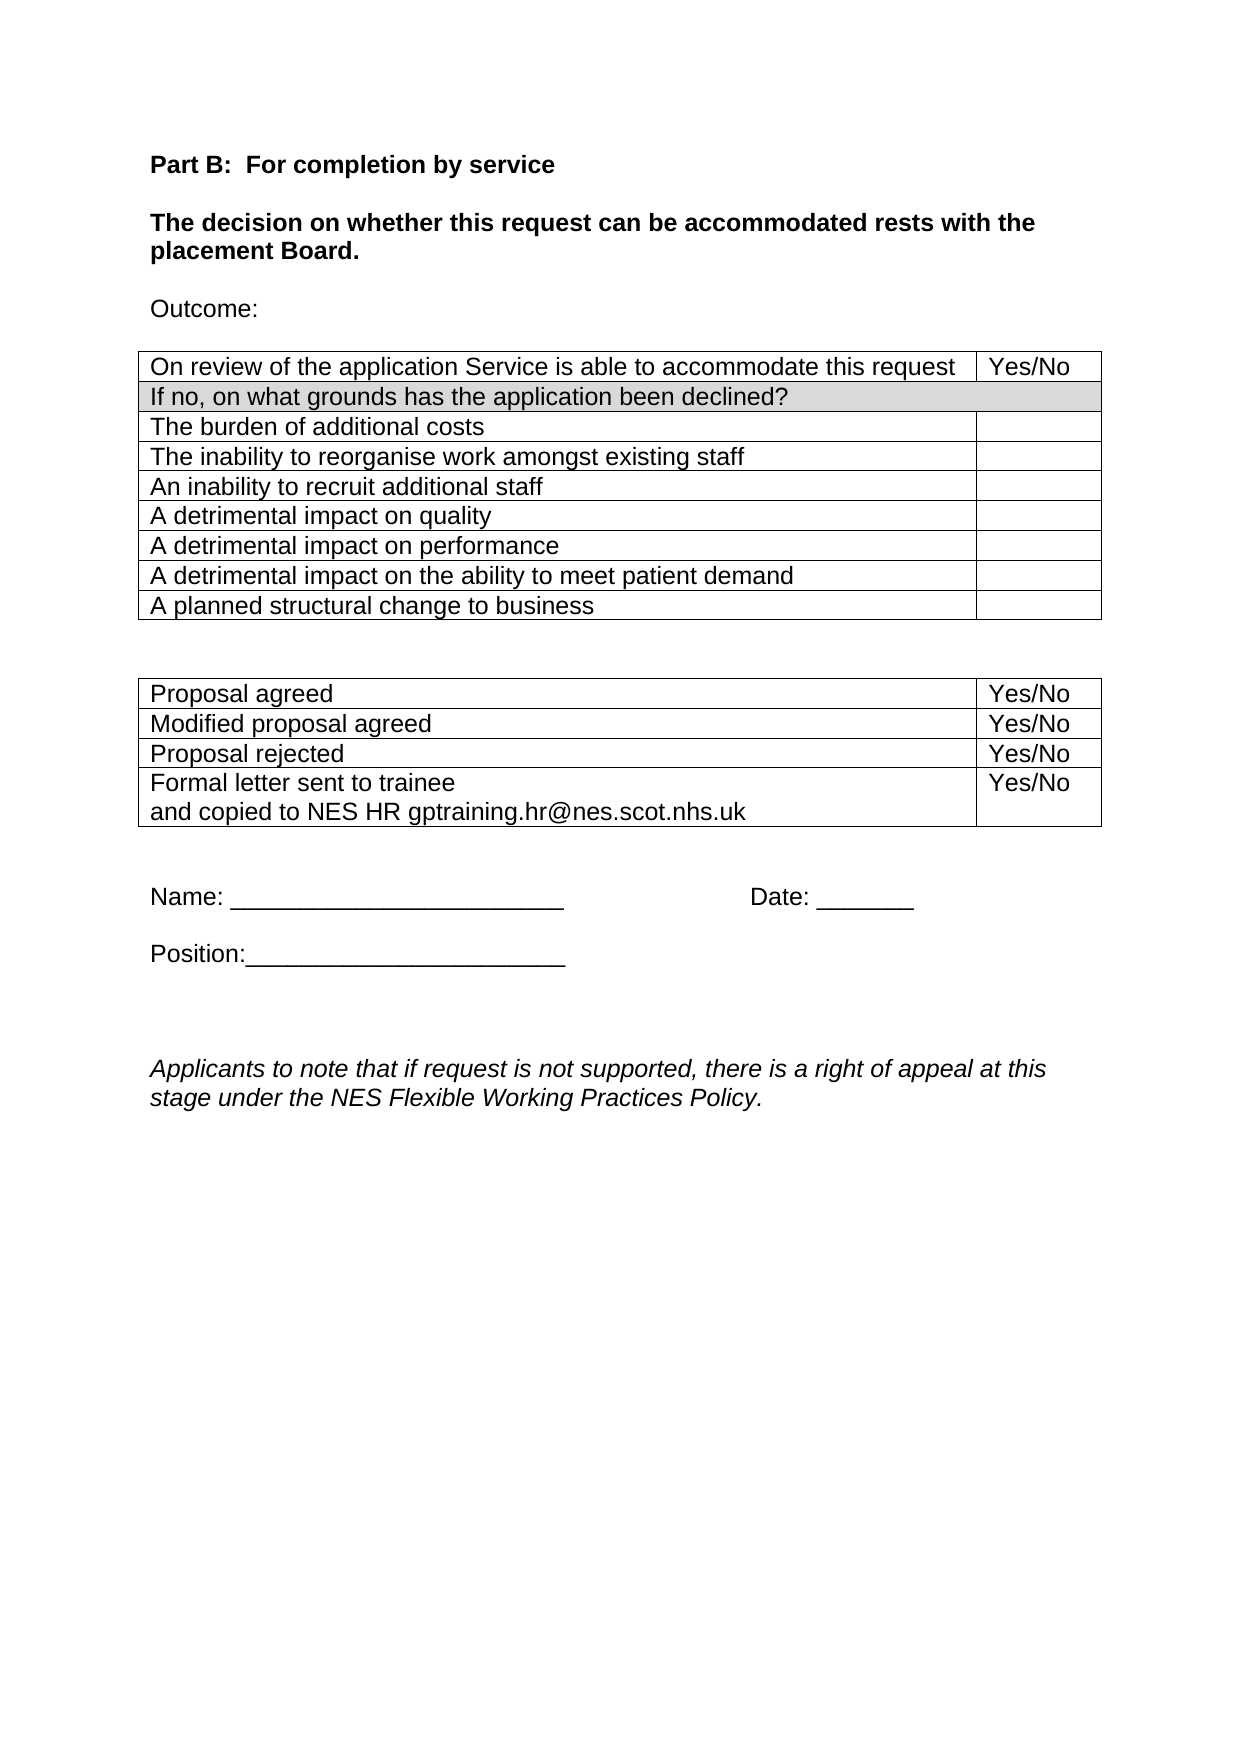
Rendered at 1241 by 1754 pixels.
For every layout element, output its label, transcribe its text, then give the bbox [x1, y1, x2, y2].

text Position:_______________________ [150, 939, 1090, 968]
table_cell A planned structural change to business [139, 591, 976, 619]
table_cell [977, 561, 1101, 589]
text Applicants to note that if request is not supported, there is a right of appeal at this stage under the NES Flexible Working Practices Policy. [150, 1054, 1090, 1112]
table_cell [977, 412, 1101, 441]
table_cell [977, 591, 1101, 619]
table_cell Modified proposal agreed [139, 709, 976, 737]
table_cell Proposal rejected [139, 739, 976, 767]
table_cell Formal letter sent to trainee and copied to NES HR gptraining.hr@nes.scot.nhs.uk [139, 768, 976, 826]
text Outcome: [150, 294, 1090, 322]
table_cell A detrimental impact on the ability to meet patient demand [139, 561, 976, 589]
table_cell Yes/No [977, 709, 1101, 737]
text The decision on whether this request can be accommodated rests with the placement Board. [150, 207, 1090, 265]
table_cell An inability to recruit additional staff [139, 471, 976, 500]
table_cell [977, 501, 1101, 530]
table_cell Yes/No [977, 739, 1101, 767]
table_cell A detrimental impact on performance [139, 531, 976, 560]
text Part B: For completion by service [150, 150, 1090, 179]
table_header Yes/No [977, 352, 1101, 381]
table_header Proposal agreed [139, 679, 976, 708]
table_cell [977, 531, 1101, 560]
table_cell A detrimental impact on quality [139, 501, 976, 530]
table_cell [977, 442, 1101, 470]
table_cell The inability to reorganise work amongst existing staff [139, 442, 976, 470]
table_cell The burden of additional costs [139, 412, 976, 441]
table_cell Yes/No [977, 768, 1101, 826]
text Name: ________________________ Date: _______ [150, 882, 1090, 911]
table_header On review of the application Service is able to accommodate this request [139, 352, 976, 381]
table_header Yes/No [977, 679, 1101, 708]
table_cell [977, 471, 1101, 500]
table_cell If no, on what grounds has the application been declined? [139, 382, 1101, 411]
